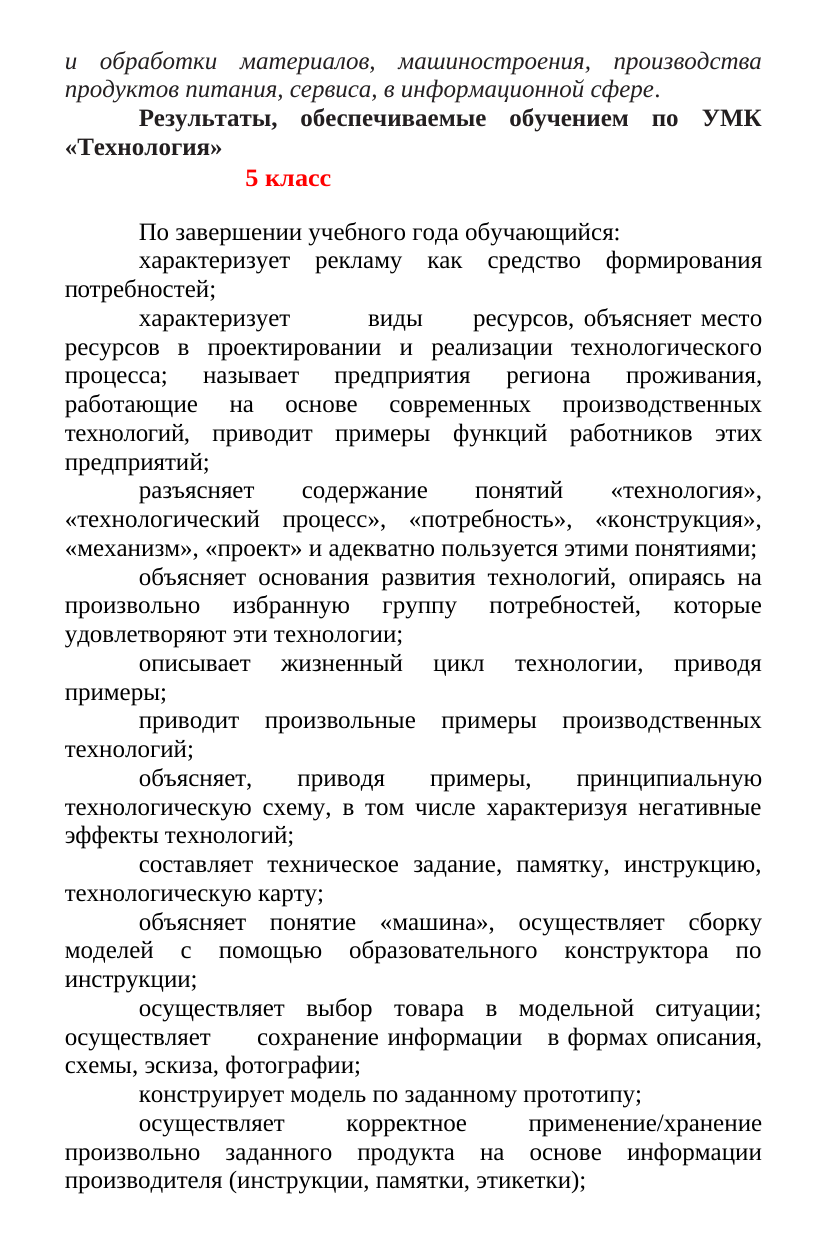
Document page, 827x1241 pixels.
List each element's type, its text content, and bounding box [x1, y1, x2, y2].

text По завершении учебного года обучающийся: [64, 217, 762, 246]
text осуществляет корректное применение/хранение произвольно заданного продукта на основе информации производителя (инструкции, памятки, этикетки); [64, 1108, 762, 1194]
text объясняет понятие «машина», осуществляет сборку моделей с помощью образовательного конструктора по инструкции; [64, 907, 762, 993]
text разъясняет содержание понятий «технология», «технологический процесс», «потребность», «конструкция», «механизм», «проект» и адекватно пользуется этими понятиями; [64, 476, 762, 562]
text характеризует рекламу как средство формирования потребностей; [64, 246, 762, 303]
text объясняет основания развития технологий, опираясь на произвольно избранную группу потребностей, которые удовлетворяют эти технологии; [64, 562, 762, 648]
text осуществляет выбор товара в модельной ситуации; осуществляет сохранение информации в формах описания, схемы, эскиза, фотографии; [64, 993, 762, 1079]
text описывает жизненный цикл технологии, приводя примеры; [64, 648, 762, 706]
text конструирует модель по заданному прототипу; [64, 1079, 762, 1108]
text объясняет, приводя примеры, принципиальную технологическую схему, в том числе характеризуя негативные эффекты технологий; [64, 763, 762, 849]
text приводит произвольные примеры производственных технологий; [64, 706, 762, 763]
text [64, 46, 762, 103]
text Результаты, обеспечиваемые обучением по УМК «Технология» [64, 103, 762, 161]
text характеризует виды ресурсов, объясняет место ресурсов в проектировании и реализации технологического процесса; называет предприятия региона проживания, работающие на основе современных производственных технологий, приводит примеры функций работников этих предприятий; [64, 303, 762, 476]
text 5 класс [171, 163, 762, 192]
text составляет техническое задание, памятку, инструкцию, технологическую карту; [64, 849, 762, 907]
